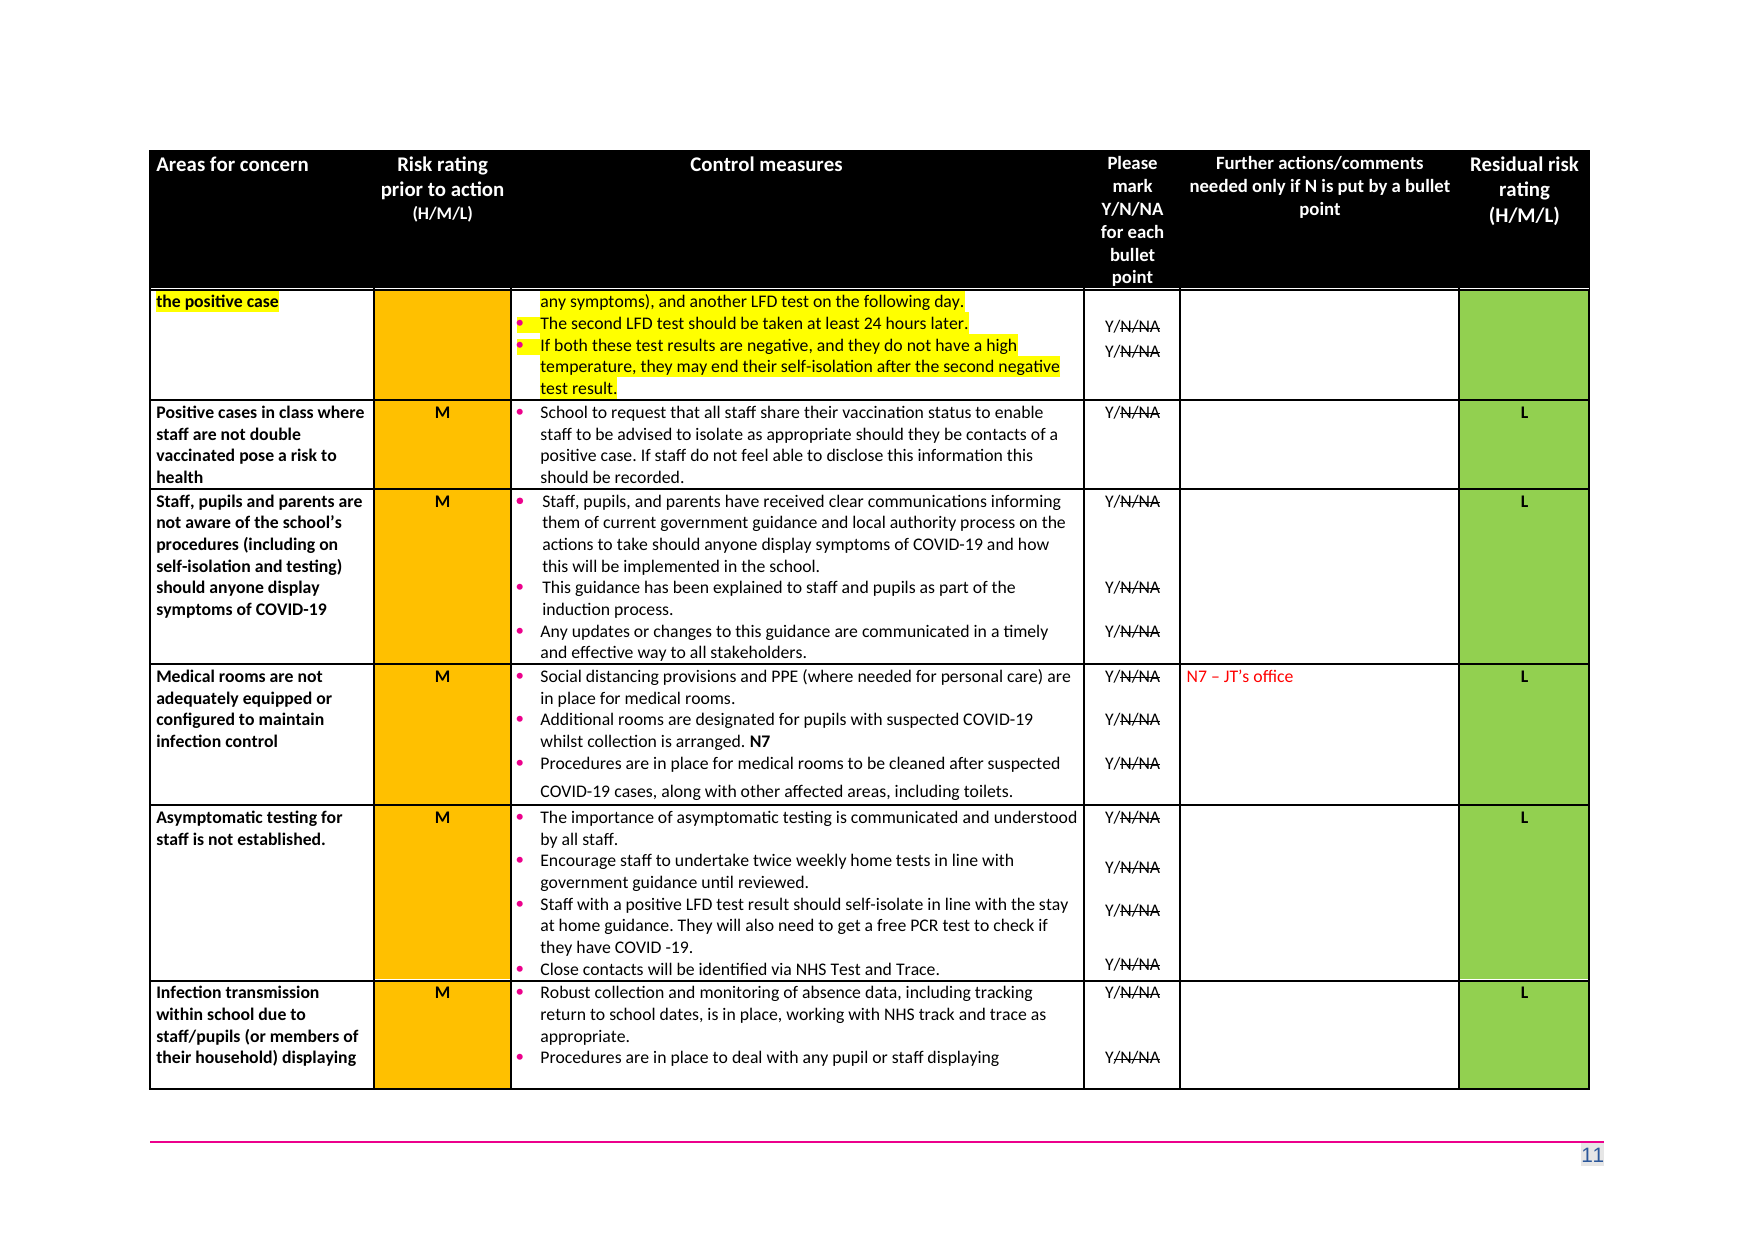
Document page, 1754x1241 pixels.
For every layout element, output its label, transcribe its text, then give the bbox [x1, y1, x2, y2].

table_header Please mark Y/N/NA for each bullet point [1085, 151, 1179, 288]
table_cell Y/N/NA Y/N/NA Y/N/NA Y/N/NA [1085, 806, 1179, 979]
table_header Areas for concern [151, 151, 373, 288]
table_cell Staff, pupils and parents are not aware of the school’s procedures (including on self-isolation and testing) should anyone display symptoms of COVID-19 [151, 490, 373, 663]
table_cell Y/N/NA Y/N/NA Y/N/NA [1085, 291, 1179, 399]
table_cell L [1460, 401, 1588, 488]
table_cell [1181, 982, 1458, 1088]
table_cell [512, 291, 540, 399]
table_cell [1181, 291, 1458, 399]
table_cell Asymptomatic testing for staff is not established. [151, 806, 373, 979]
table_cell L [1460, 291, 1588, 399]
table_cell Social distancing provisions and PPE (where needed for personal care) are in place for medical rooms. Additional rooms are designated for pupils with suspected COVID-19 whilst collection is arranged. N7 Procedures are in place for medical rooms to be cleaned after suspected COVID-19 cases, along with other affected areas, including toilets. [512, 665, 1083, 804]
table_header Further actions/comments needed only if N is put by a bullet point [1181, 151, 1458, 288]
table_cell Y/N/NA Y/N/NA Y/N/NA [1085, 490, 1179, 663]
table_cell Y/N/NA Y/N/NA Y/N/NA [1085, 665, 1179, 804]
table_cell School to request that all staff share their vaccination status to enable staff to be advised to isolate as appropriate should they be contacts of a positive case. If staff do not feel able to disclose this information this should be recorded. [512, 401, 1083, 488]
table_cell [1181, 806, 1458, 979]
table_cell L [1460, 982, 1588, 1088]
table_cell L [1460, 806, 1588, 979]
table_cell M [375, 806, 510, 979]
table_cell [1181, 401, 1458, 488]
table_cell Medical rooms are not adequately equipped or configured to maintain infection control [151, 665, 373, 804]
table_cell Positive cases in class where staff are not double vaccinated pose a risk to health [151, 401, 373, 488]
table_cell N7 – JT’s office [1181, 665, 1458, 804]
table_cell M [375, 401, 510, 488]
table_header Risk rating prior to action (H/M/L) [375, 151, 510, 288]
table_header Control measures [512, 151, 1083, 288]
table_cell M [375, 982, 510, 1088]
table_cell Staff, pupils, and parents have received clear communications informing them of current government guidance and local authority process on the actions to take should anyone display symptoms of COVID-19 and how this will be implemented in the school. This guidance has been explained to staff and pupils as part of the induction process. Any updates or changes to this guidance are communicated in a timely and effective way to all stakeholders. [512, 490, 1083, 663]
table_cell M [375, 490, 510, 663]
table_cell Y/N/NA Y/N/NA Y/N/NA [1085, 982, 1179, 1088]
table_cell Staff, parents and pupils are not aware of the changes in self-isolation guidance for the positive case [151, 291, 373, 399]
table_cell Infection transmission within school due to staff/pupils (or members of their household) displaying symptoms [151, 982, 373, 1088]
table_cell [1181, 490, 1458, 663]
table_cell M [375, 665, 510, 804]
table_cell Y/N/NA [1085, 401, 1179, 488]
table_header Residual risk rating (H/M/L) [1460, 151, 1589, 288]
table_cell L [1460, 665, 1588, 804]
table_cell The importance of asymptomatic testing is communicated and understood by all staff. Encourage staff to undertake twice weekly home tests in line with government guidance until reviewed. Staff with a positive LFD test result should self-isolate in line with the stay at home guidance. They will also need to get a free PCR test to check if they have COVID -19. Close contacts will be identified via NHS Test and Trace. [512, 806, 1083, 979]
table_cell M [375, 291, 510, 399]
table_cell L [1460, 490, 1588, 663]
